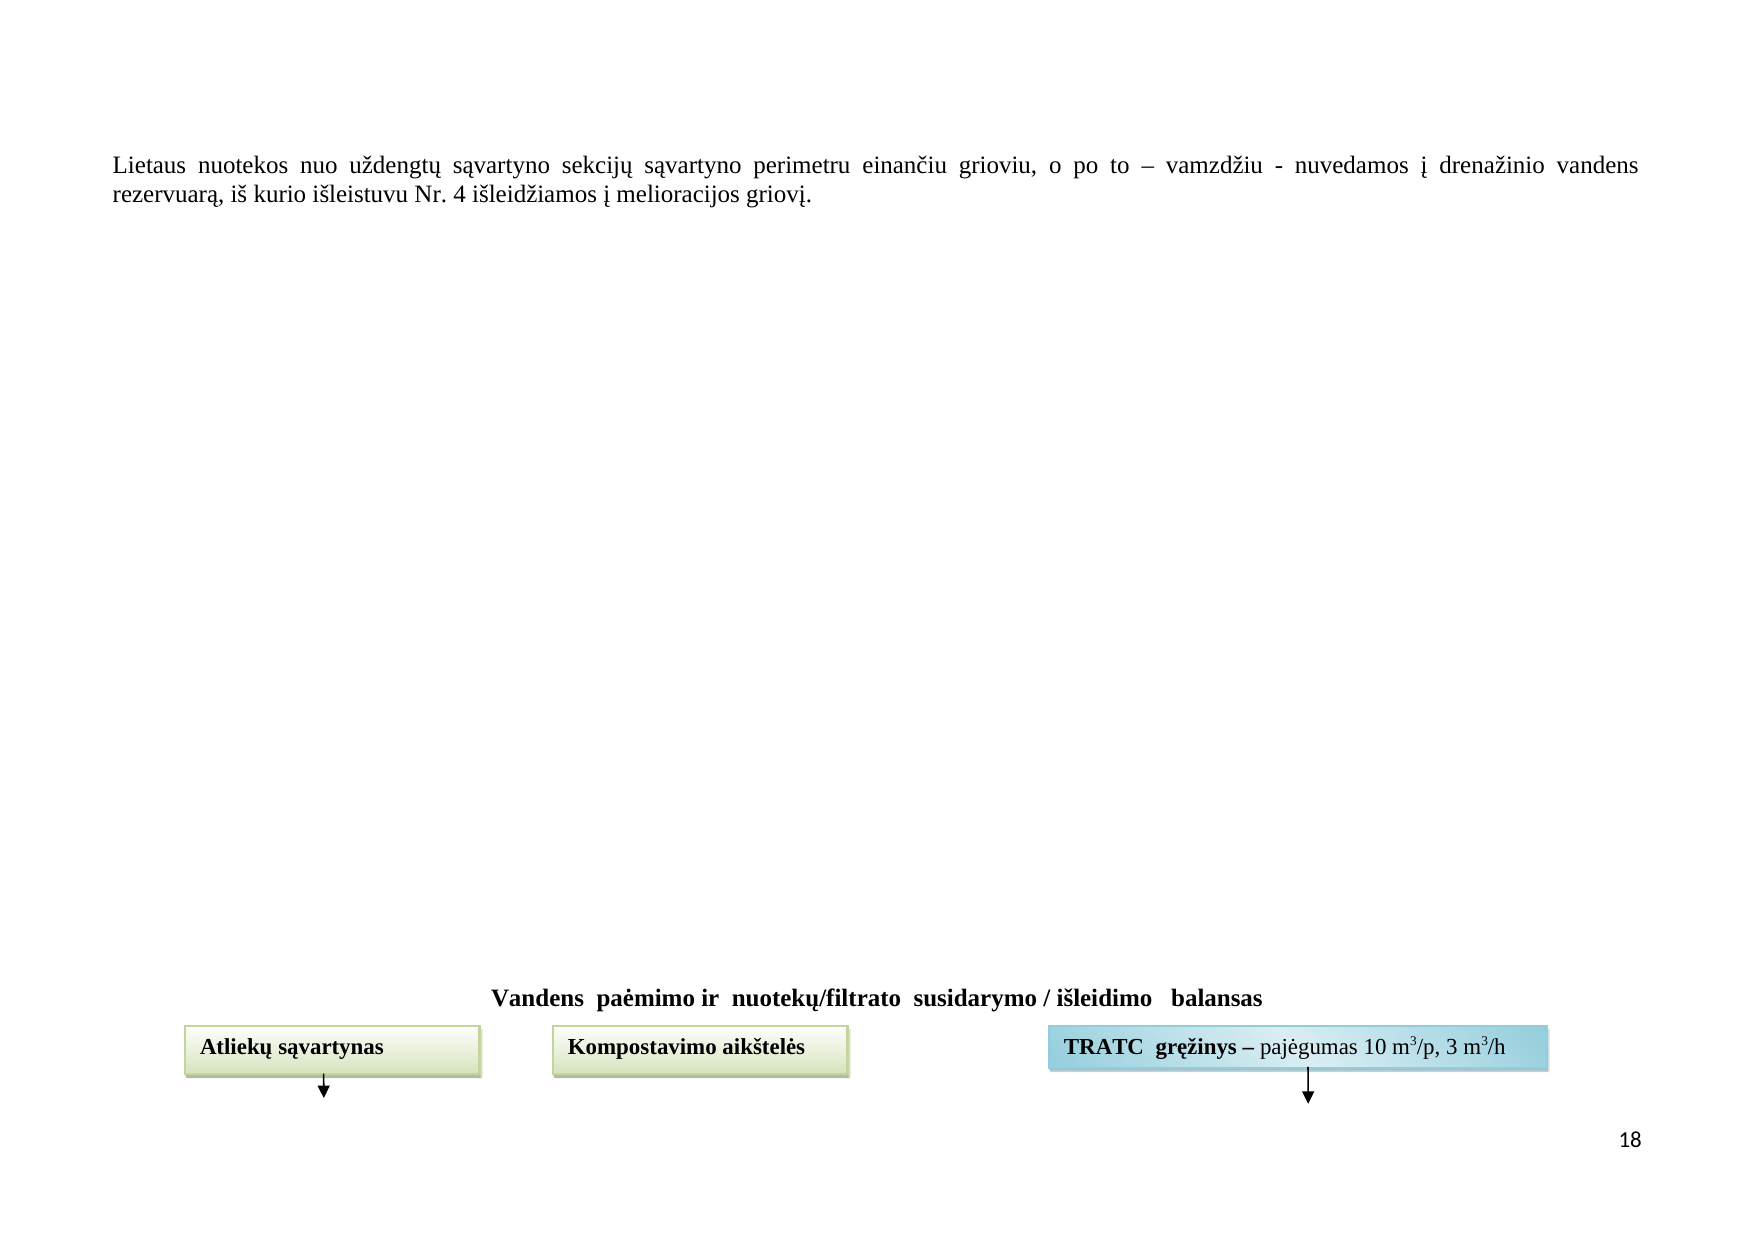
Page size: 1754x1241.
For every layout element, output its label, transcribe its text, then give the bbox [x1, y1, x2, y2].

text Vandens paėmimo ir nuotekų/filtrato susidarymo / išleidimo balansas [112, 984, 1641, 1013]
text Lietaus nuotekos nuo uždengtų sąvartyno sekcijų sąvartyno perimetru einančiu grioviu, o po to – vamzdžiu - nuvedamos į drenažinio vandens rezervuarą, iš kurio išleistuvu Nr. 4 išleidžiamos į melioracijos griovį. [112, 150, 1641, 207]
